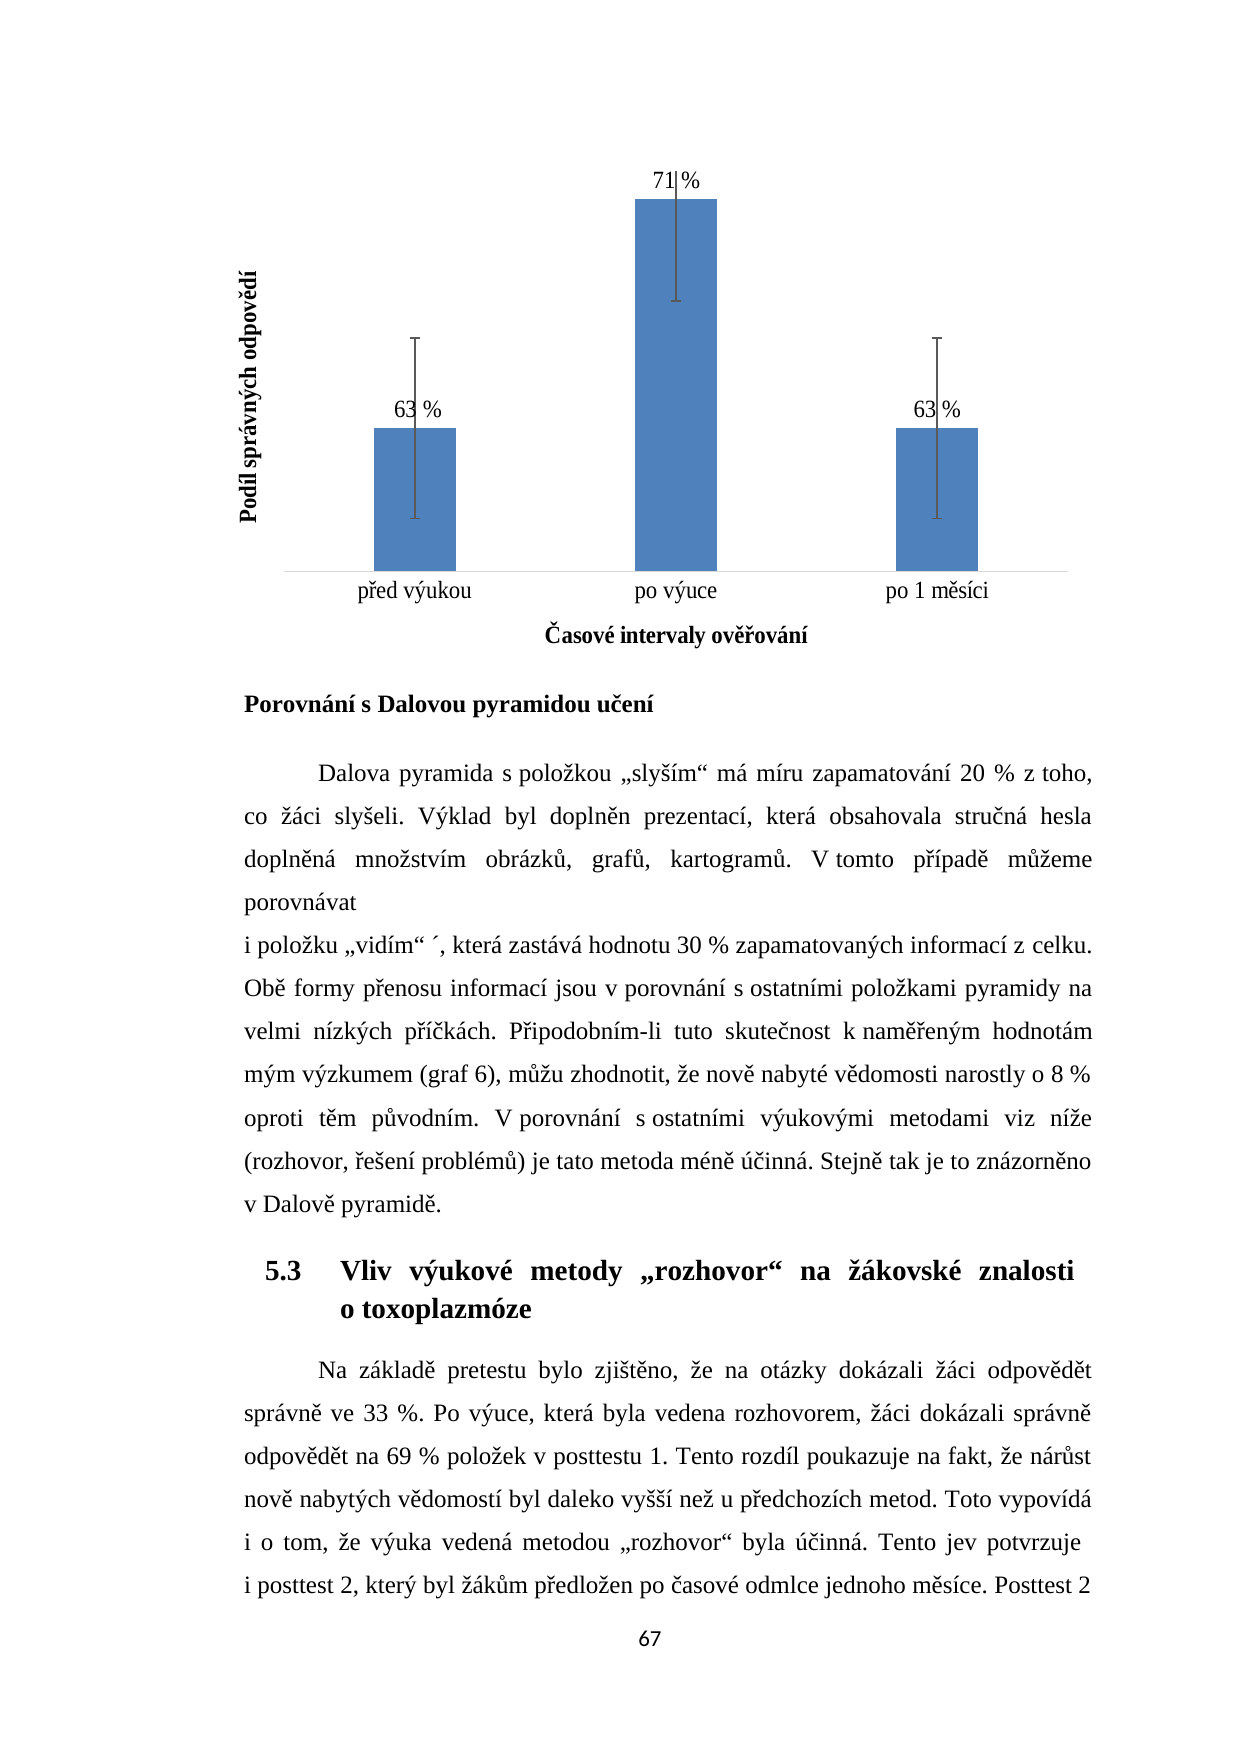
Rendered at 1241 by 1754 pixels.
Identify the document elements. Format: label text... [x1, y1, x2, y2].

text Dalova pyramida s položkou „slyším“ má míru zapamatování 20 % z toho, co žáci slyšeli. Výklad byl doplněn prezentací, která obsahovala stručná hesla doplněná množstvím obrázků, grafů, kartogramů. V tomto případě můžeme porovnávat i položku „vidím“ ´, která zastává hodnotu 30 % zapamatovaných informací z celku. Obě formy přenosu informací jsou v porovnání s ostatními položkami pyramidy na velmi nízkých příčkách. Připodobním-li tuto skutečnost k naměřeným hodnotám mým výzkumem (graf 6), můžu zhodnotit, že nově nabyté vědomosti narostly o 8 % oproti těm původním. V porovnání s ostatními výukovými metodami viz níže (rozhovor, řešení problémů) je tato metoda méně účinná. Stejně tak je to znázorněno v Dalově pyramidě. [244, 758, 1092, 1218]
text Porovnání s Dalovou pyramidou učení [207, 148, 1092, 718]
subtitle Vliv výukové metody „rozhovor“ na žákovské znalosti o toxoplazmóze [265, 1253, 1092, 1325]
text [244, 1355, 1092, 1599]
